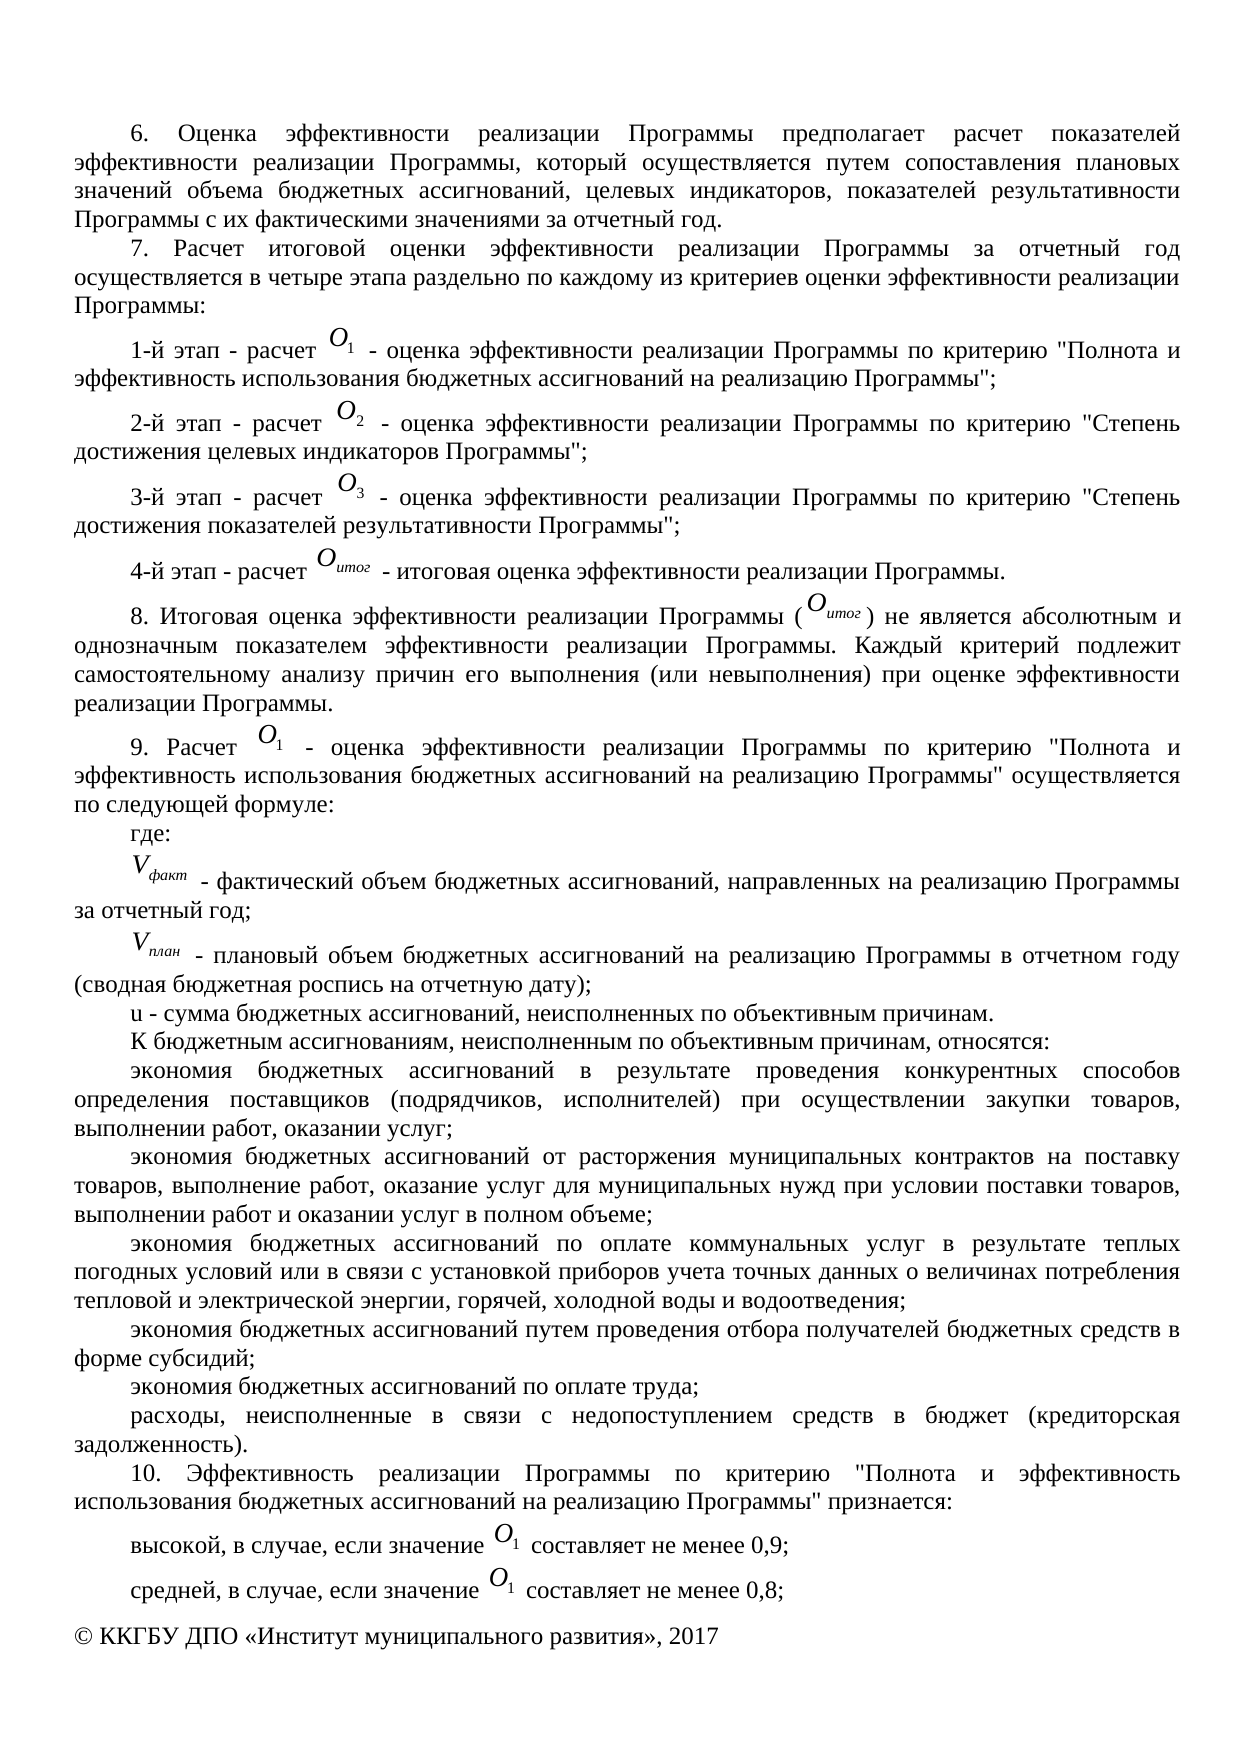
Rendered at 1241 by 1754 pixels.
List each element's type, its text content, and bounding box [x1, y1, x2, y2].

text расходы, неисполненные в связи с недопоступлением средств в бюджет (кредиторская задолженность). [74, 1400, 1181, 1458]
text экономия бюджетных ассигнований путем проведения отбора получателей бюджетных средств в форме субсидий; [74, 1314, 1181, 1371]
text К бюджетным ассигнованиям, неисполненным по объективным причинам, относятся: [74, 1026, 1181, 1055]
text 6. Оценка эффективности реализации Программы предполагает расчет показателей эффективности реализации Программы, который осуществляется путем сопоставления плановых значений объема бюджетных ассигнований, целевых индикаторов, показателей результативности Программы с их фактическими значениями за отчетный год. [74, 118, 1181, 233]
text 9. Расчет - оценка эффективности реализации Программы по критерию "Полнота и эффективность использования бюджетных ассигнований на реализацию Программы" осуществляется по следующей формуле: [74, 716, 1181, 818]
text средней, в случае, если значение составляет не менее 0,8; [74, 1559, 1181, 1603]
text - плановый объем бюджетных ассигнований на реализацию Программы в отчетном году (сводная бюджетная роспись на отчетную дату); [74, 923, 1181, 998]
text 3-й этап - расчет - оценка эффективности реализации Программы по критерию "Степень достижения показателей результативности Программы"; [74, 465, 1181, 539]
text 2-й этап - расчет - оценка эффективности реализации Программы по критерию "Степень достижения целевых индикаторов Программы"; [74, 392, 1181, 465]
text экономия бюджетных ассигнований от расторжения муниципальных контрактов на поставку товаров, выполнение работ, оказание услуг для муниципальных нужд при условии поставки товаров, выполнении работ и оказании услуг в полном объеме; [74, 1141, 1181, 1228]
text 7. Расчет итоговой оценки эффективности реализации Программы за отчетный год осуществляется в четыре этапа раздельно по каждому из критериев оценки эффективности реализации Программы: [74, 233, 1181, 319]
text 10. Эффективность реализации Программы по критерию "Полнота и эффективность использования бюджетных ассигнований на реализацию Программы" признается: [74, 1458, 1181, 1515]
text - фактический объем бюджетных ассигнований, направленных на реализацию Программы за отчетный год; [74, 847, 1181, 923]
text 8. Итоговая оценка эффективности реализации Программы () не является абсолютным и однозначным показателем эффективности реализации Программы. Каждый критерий подлежит самостоятельному анализу причин его выполнения (или невыполнения) при оценке эффективности реализации Программы. [74, 585, 1181, 716]
text u - сумма бюджетных ассигнований, неисполненных по объективным причинам. [74, 998, 1181, 1026]
text 1-й этап - расчет - оценка эффективности реализации Программы по критерию "Полнота и эффективность использования бюджетных ассигнований на реализацию Программы"; [74, 319, 1181, 392]
text экономия бюджетных ассигнований по оплате труда; [74, 1371, 1181, 1400]
text экономия бюджетных ассигнований в результате проведения конкурентных способов определения поставщиков (подрядчиков, исполнителей) при осуществлении закупки товаров, выполнении работ, оказании услуг; [74, 1055, 1181, 1141]
text 4-й этап - расчет - итоговая оценка эффективности реализации Программы. [74, 539, 1181, 585]
text высокой, в случае, если значение составляет не менее 0,9; [74, 1515, 1181, 1559]
text экономия бюджетных ассигнований по оплате коммунальных услуг в результате теплых погодных условий или в связи с установкой приборов учета точных данных о величинах потребления тепловой и электрической энергии, горячей, холодной воды и водоотведения; [74, 1228, 1181, 1314]
text где: [74, 818, 1181, 847]
